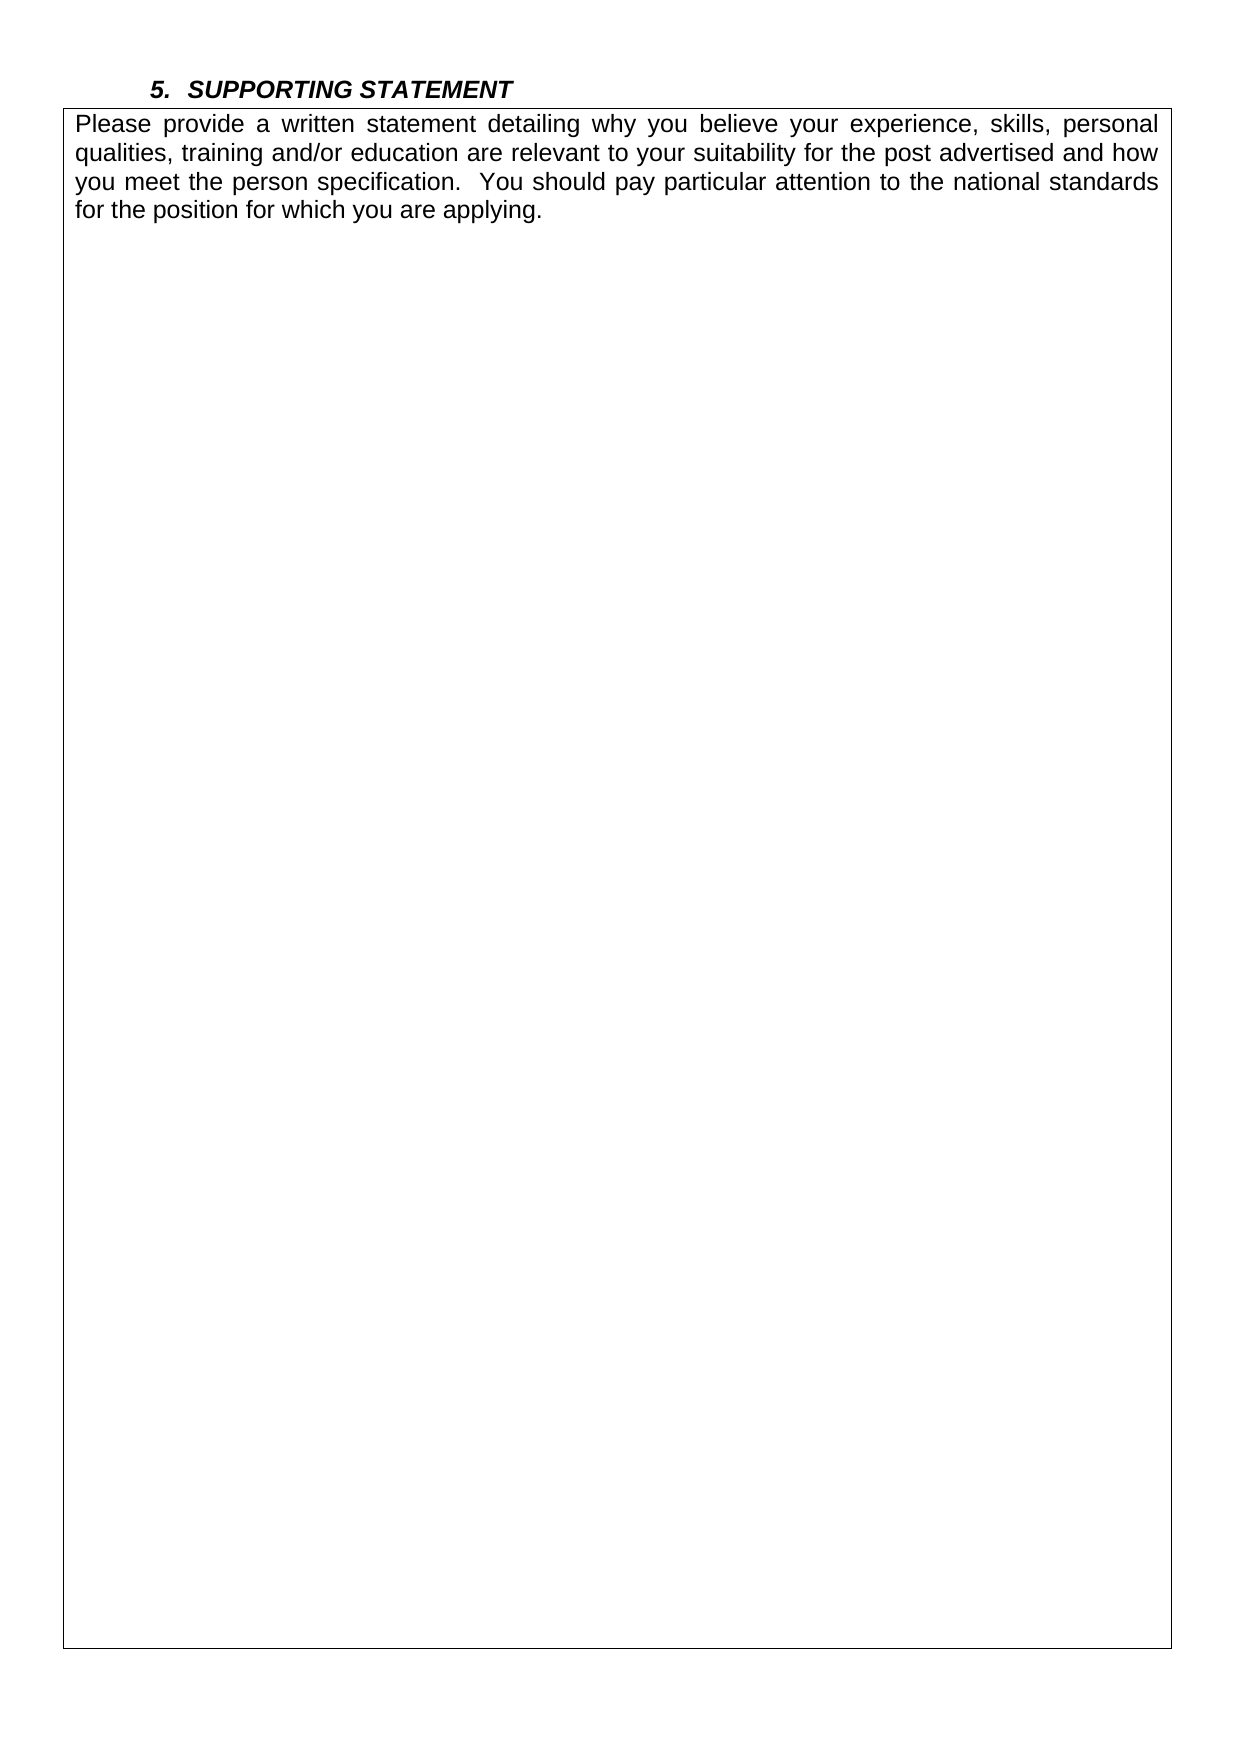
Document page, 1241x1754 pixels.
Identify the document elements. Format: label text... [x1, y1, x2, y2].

list SUPPORTING STATEMENT [150, 75, 1165, 104]
table_header Please provide a written statement detailing why you believe your experience, skills, personal qualities, training and/or education are relevant to your suitability for the post advertised and how you meet the person specification. You should pay particular attention to the national standards for the position for which you are applying. [64, 109, 1171, 1648]
